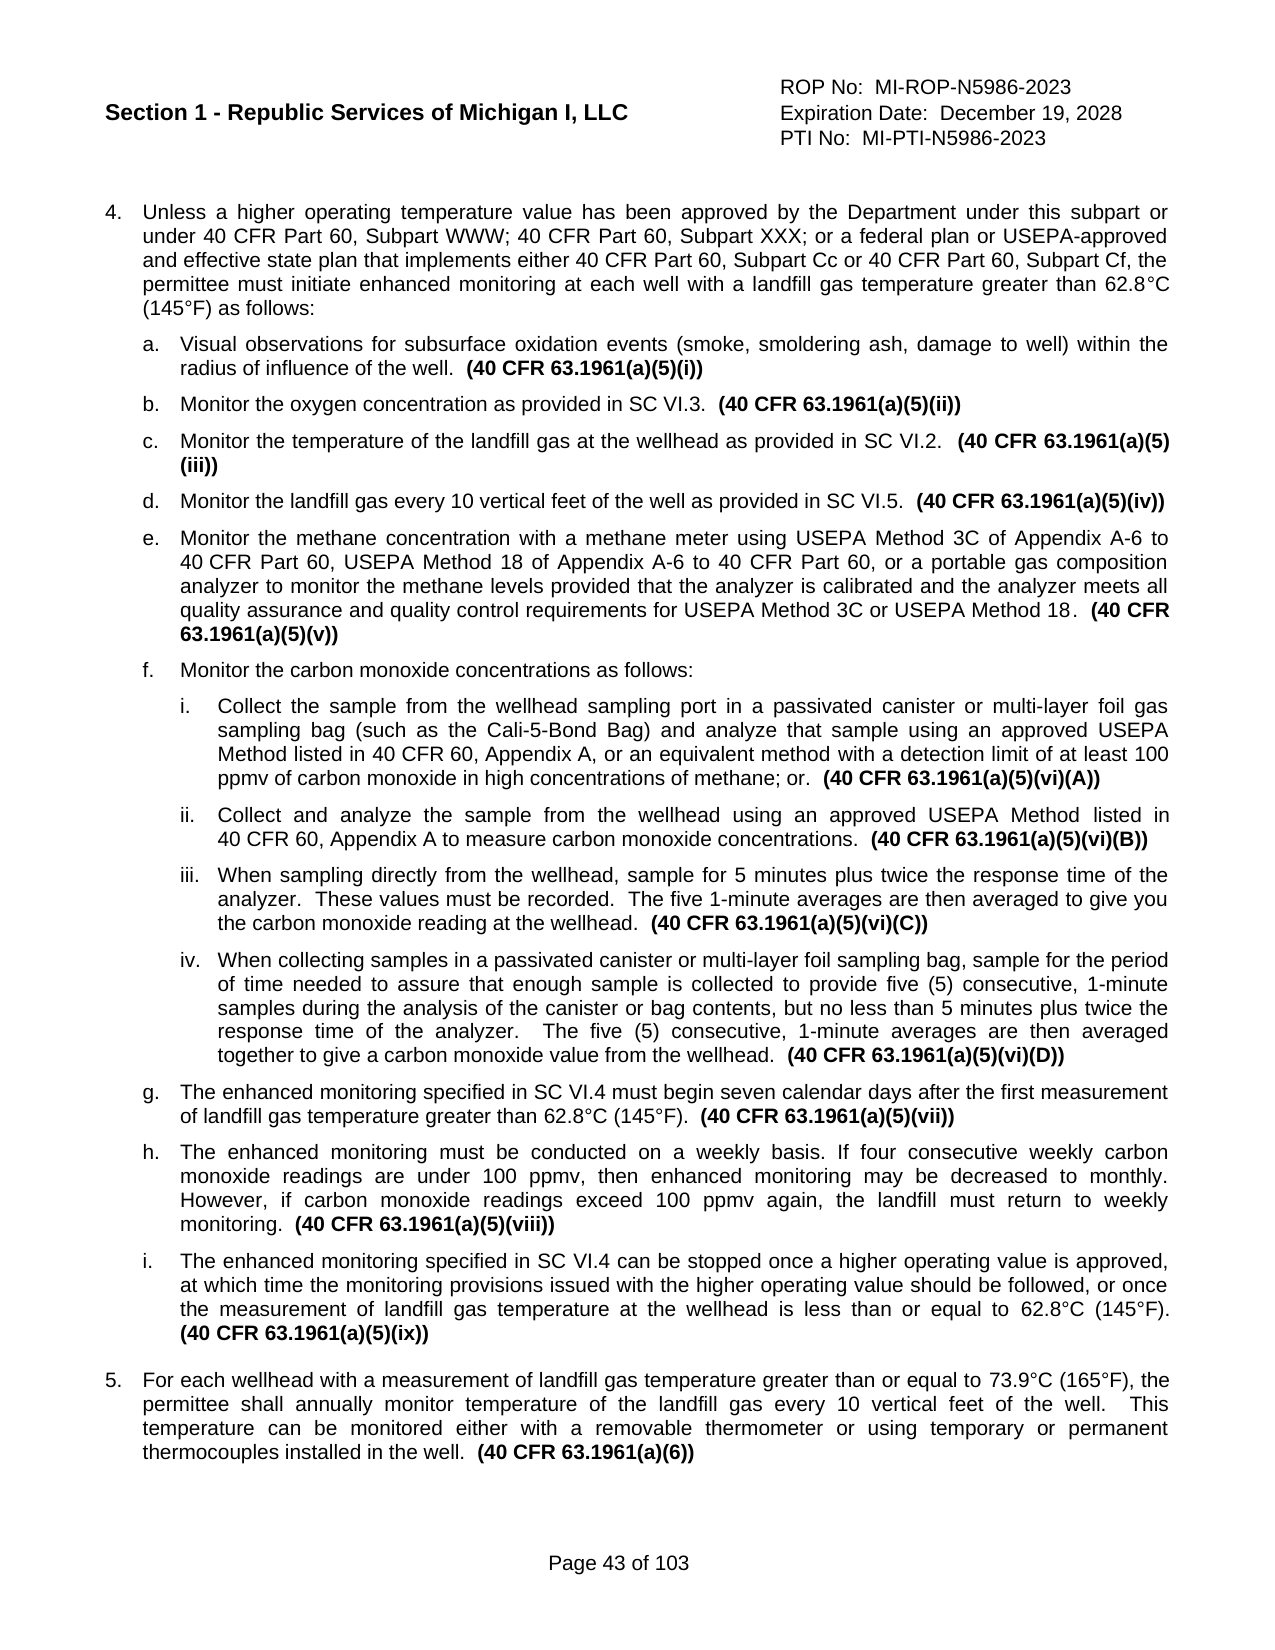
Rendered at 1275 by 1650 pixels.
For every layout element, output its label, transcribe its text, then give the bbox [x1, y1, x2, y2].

list Monitor the landfill gas every 10 vertical feet of the well as provided in SC VI.5. (40 CFR 63.1961(a)(5)(iv)) [142, 489, 1170, 513]
list Monitor the methane concentration with a methane meter using USEPA Method 3C of Appendix A-6 to 40 CFR Part 60, USEPA Method 18 of Appendix A-6 to 40 CFR Part 60, or a portable gas composition analyzer to monitor the methane levels provided that the analyzer is calibrated and the analyzer meets all quality assurance and quality control requirements for USEPA Method 3C or USEPA Method 18. (40 CFR 63.1961(a)(5)(v)) [142, 526, 1170, 645]
list Monitor the oxygen concentration as provided in SC VI.3. (40 CFR 63.1961(a)(5)(ii)) [142, 392, 1170, 416]
list For each wellhead with a measurement of landfill gas temperature greater than or equal to 73.9°C (165°F), the permittee shall annually monitor temperature of the landfill gas every 10 vertical feet of the well. This temperature can be monitored either with a removable thermometer or using temporary or permanent thermocouples installed in the well. (40 CFR 63.1961(a)(6)) [105, 1368, 1170, 1464]
list When sampling directly from the wellhead, sample for 5 minutes plus twice the response time of the analyzer. These values must be recorded. The five 1-minute averages are then averaged to give you the carbon monoxide reading at the wellhead. (40 CFR 63.1961(a)(5)(vi)(C)) [180, 863, 1170, 935]
text i. The enhanced monitoring specified in SC VI.4 can be stopped once a higher operating value is approved, at which time the monitoring provisions issued with the higher operating value should be followed, or once the measurement of landfill gas temperature at the wellhead is less than or equal to 62.8°C (145°F). (40 CFR 63.1961(a)(5)(ix)) [142, 1248, 1170, 1344]
text h. The enhanced monitoring must be conducted on a weekly basis. If four consecutive weekly carbon monoxide readings are under 100 ppmv, then enhanced monitoring may be decreased to monthly. However, if carbon monoxide readings exceed 100 ppmv again, the landfill must return to weekly monitoring. (40 CFR 63.1961(a)(5)(viii)) [142, 1140, 1170, 1236]
list Collect and analyze the sample from the wellhead using an approved USEPA Method listed in 40 CFR 60, Appendix A to measure carbon monoxide concentrations. (40 CFR 63.1961(a)(5)(vi)(B)) [180, 803, 1170, 851]
list Monitor the temperature of the landfill gas at the wellhead as provided in SC VI.2. (40 CFR 63.1961(a)(5)(iii)) [142, 429, 1170, 477]
list Collect the sample from the wellhead sampling port in a passivated canister or multi-layer foil gas sampling bag (such as the Cali-5-Bond Bag) and analyze that sample using an approved USEPA Method listed in 40 CFR 60, Appendix A, or an equivalent method with a detection limit of at least 100 ppmv of carbon monoxide in high concentrations of methane; or. (40 CFR 63.1961(a)(5)(vi)(A)) [180, 694, 1170, 790]
text g. The enhanced monitoring specified in SC VI.4 must begin seven calendar days after the first measurement of landfill gas temperature greater than 62.8°C (145°F). (40 CFR 63.1961(a)(5)(vii)) [142, 1080, 1170, 1128]
list Visual observations for subsurface oxidation events (smoke, smoldering ash, damage to well) within the radius of influence of the well. (40 CFR 63.1961(a)(5)(i)) [142, 332, 1170, 380]
list Monitor the carbon monoxide concentrations as follows: [142, 658, 1170, 682]
list Unless a higher operating temperature value has been approved by the Department under this subpart or under 40 CFR Part 60, Subpart WWW; 40 CFR Part 60, Subpart XXX; or a federal plan or USEPA-approved and effective state plan that implements either 40 CFR Part 60, Subpart Cc or 40 CFR Part 60, Subpart Cf, the permittee must initiate enhanced monitoring at each well with a landfill gas temperature greater than 62.8°C (145°F) as follows: [105, 199, 1170, 319]
list When collecting samples in a passivated canister or multi-layer foil sampling bag, sample for the period of time needed to assure that enough sample is collected to provide five (5) consecutive, 1-minute samples during the analysis of the canister or bag contents, but no less than 5 minutes plus twice the response time of the analyzer. The five (5) consecutive, 1-minute averages are then averaged together to give a carbon monoxide value from the wellhead. (40 CFR 63.1961(a)(5)(vi)(D)) [180, 947, 1170, 1067]
